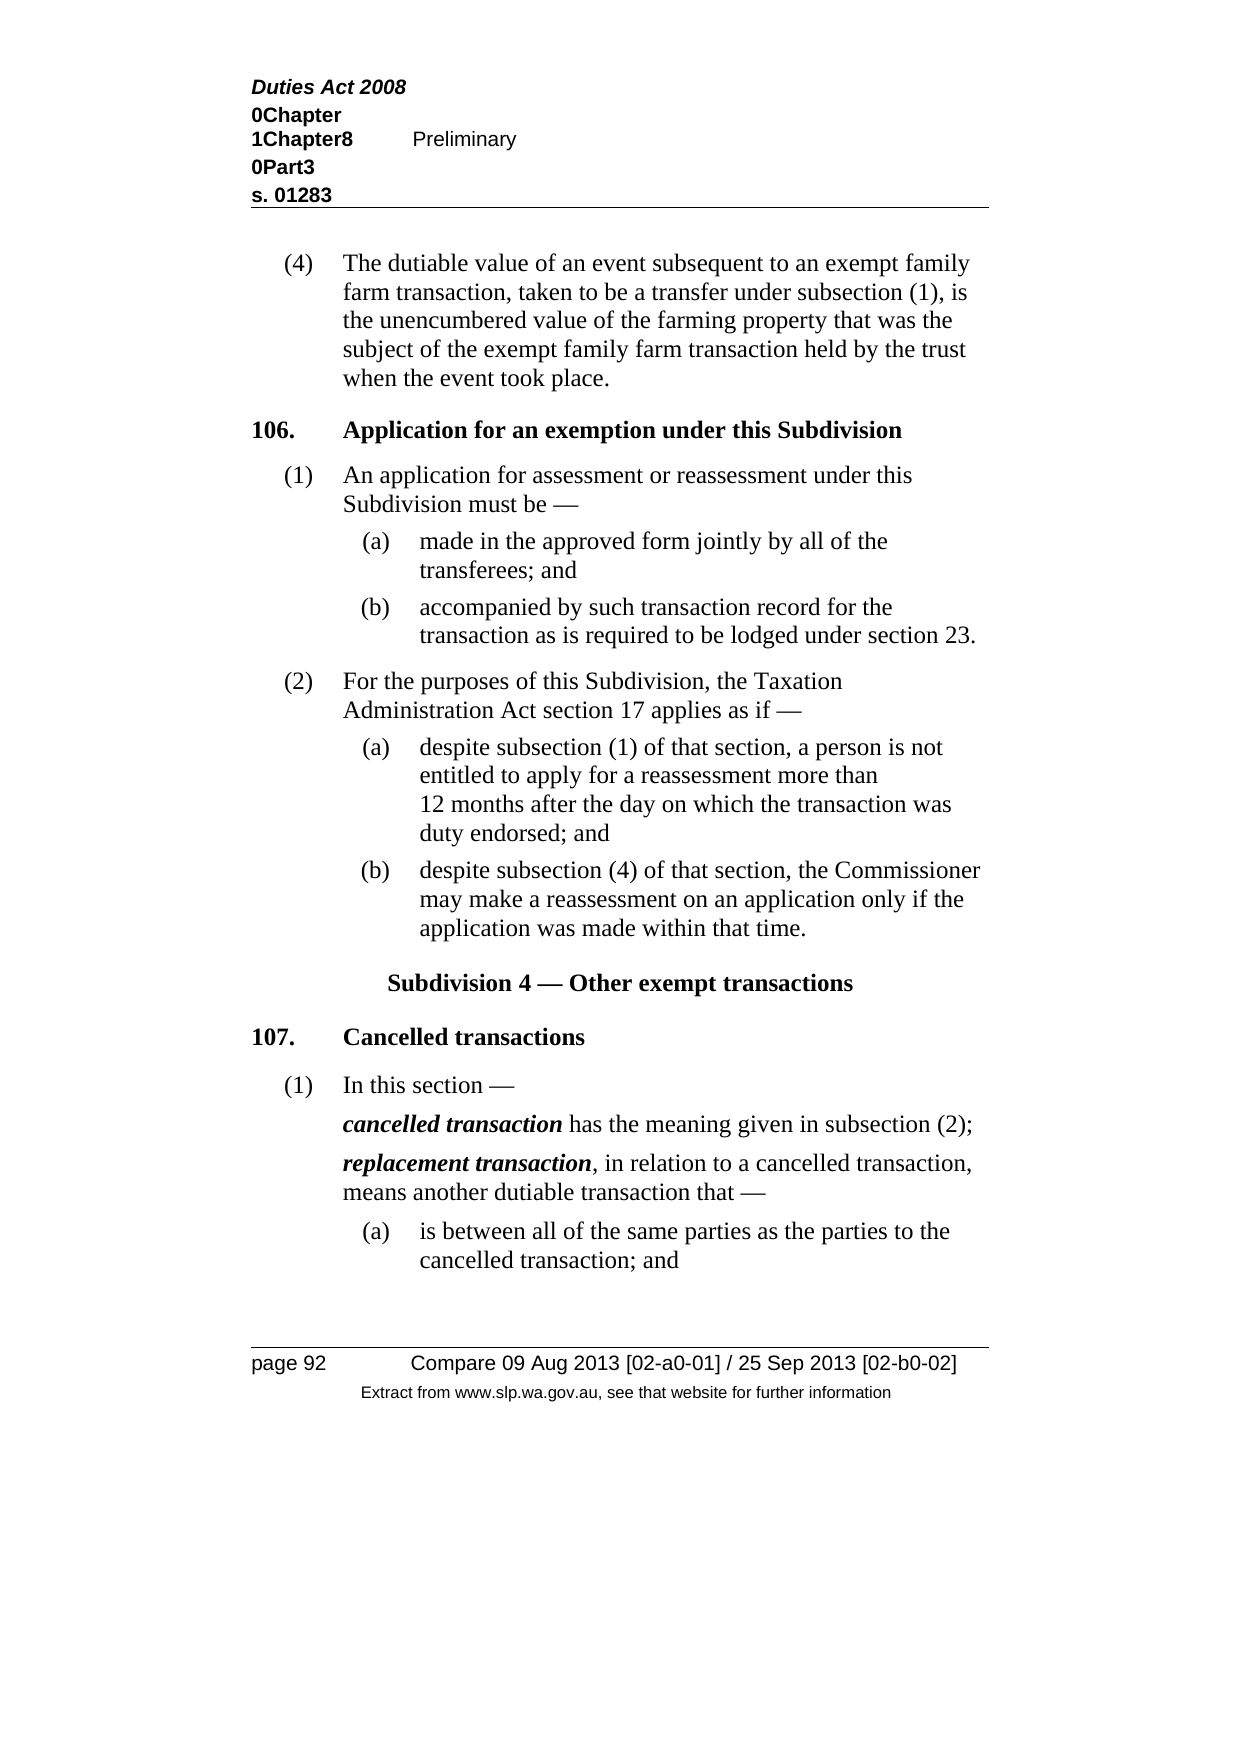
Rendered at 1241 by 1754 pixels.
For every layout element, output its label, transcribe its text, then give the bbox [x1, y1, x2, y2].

text (1) An application for assessment or reassessment under this Subdivision must be — [251, 460, 989, 518]
text (b) despite subsection (4) of that section, the Commissioner may make a reassessment on an application only if the application was made within that time. [251, 855, 989, 941]
text (b) accompanied by such transaction record for the transaction as is required to be lodged under section 23. [251, 592, 989, 649]
text (1) In this section — [251, 1070, 989, 1098]
subtitle 106. Application for an exemption under this Subdivision [251, 415, 989, 443]
text (4) The dutiable value of an event subsequent to an exempt family farm transaction, taken to be a transfer under subsection (1), is the unencumbered value of the farming property that was the subject of the exempt family farm transaction held by the trust when the event took place. [251, 248, 989, 392]
subtitle 107. Cancelled transactions [251, 1022, 989, 1051]
text (a) is between all of the same parties as the parties to the cancelled transaction; and [251, 1216, 989, 1273]
text (a) despite subsection (1) of that section, a person is not entitled to apply for a reassessment more than 12 months after the day on which the transaction was duty endorsed; and [251, 732, 989, 847]
text cancelled transaction has the meaning given in subsection (2); [251, 1109, 989, 1138]
text (2) For the purposes of this Subdivision, the Taxation Administration Act section 17 applies as if — [251, 666, 989, 723]
subtitle Subdivision 4 — Other exempt transactions [251, 968, 989, 997]
text (a) made in the approved form jointly by all of the transferees; and [251, 526, 989, 583]
text replacement transaction, in relation to a cancelled transaction, means another dutiable transaction that — [251, 1148, 989, 1206]
